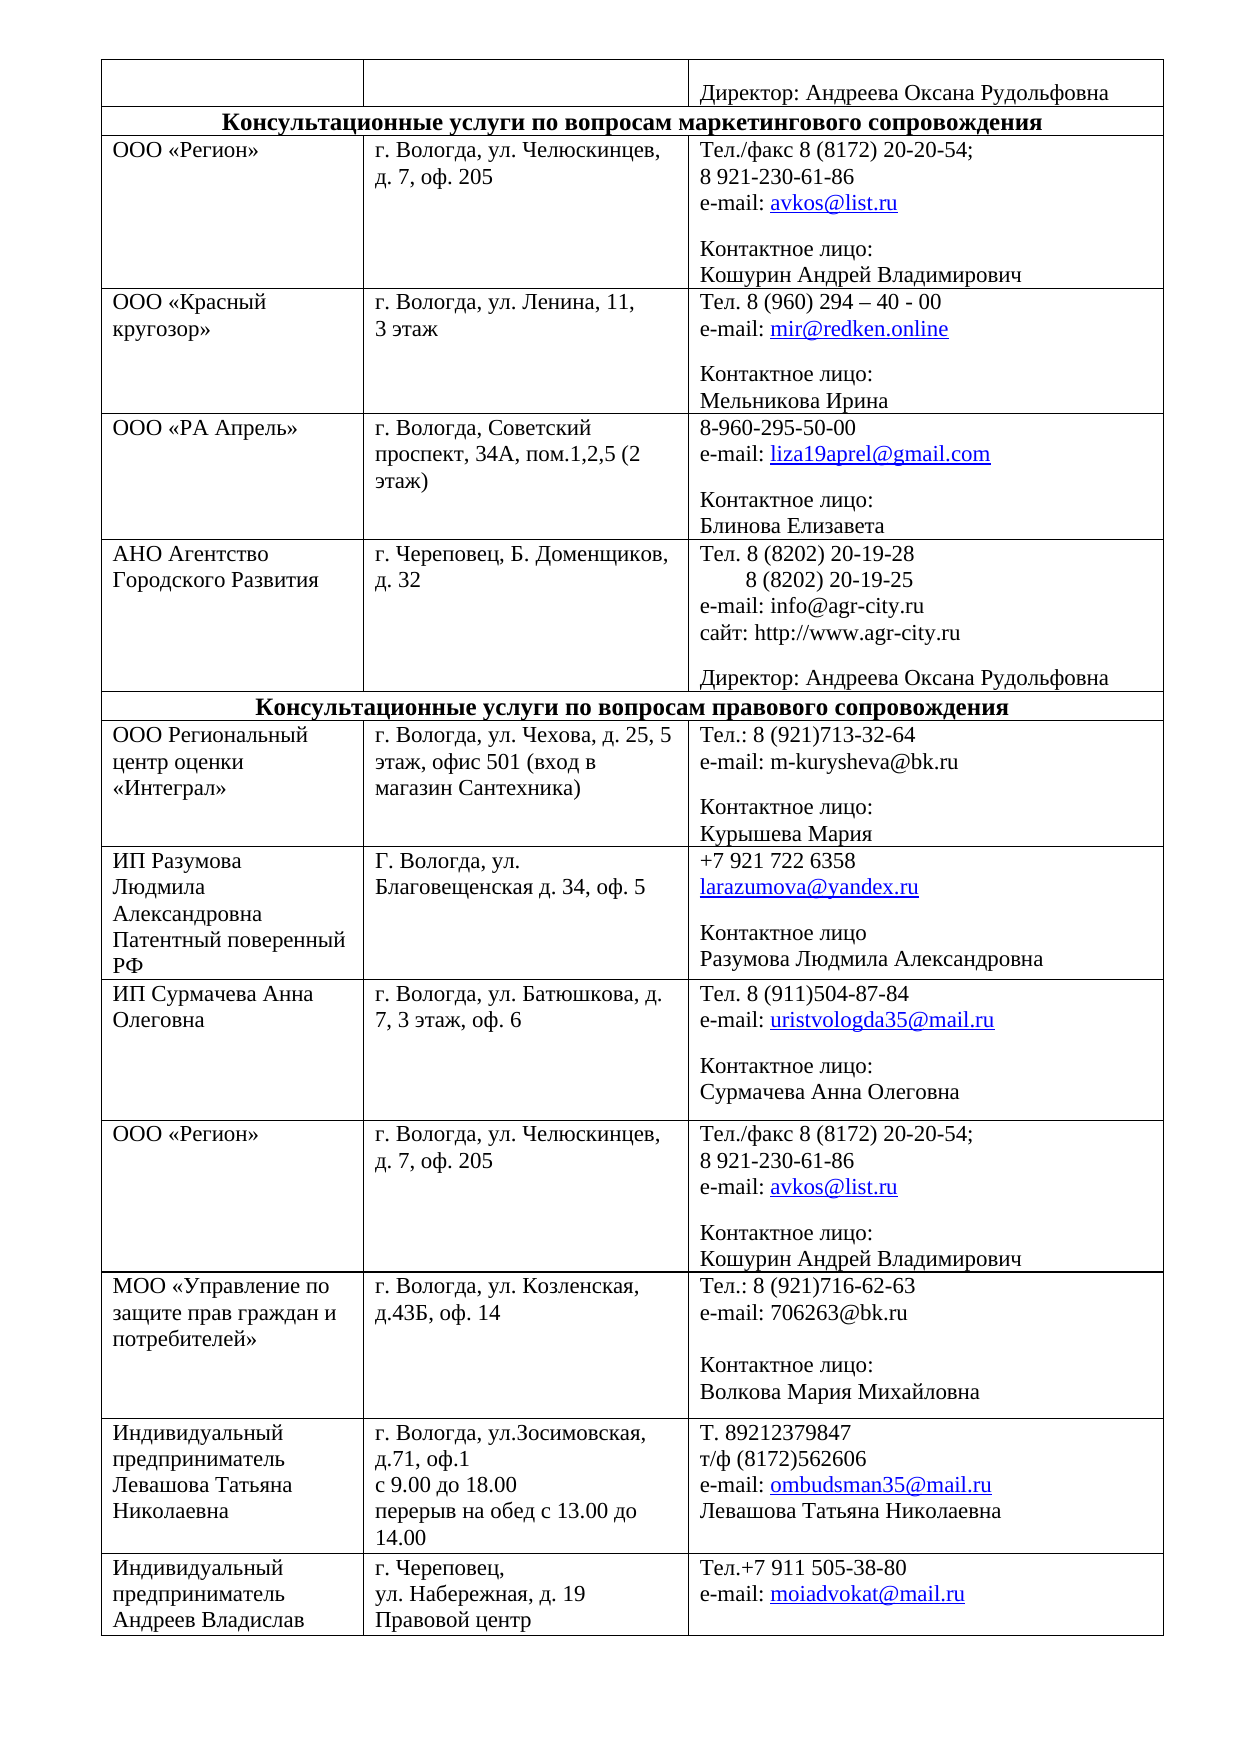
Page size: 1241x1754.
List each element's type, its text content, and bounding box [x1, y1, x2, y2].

table_cell г. Вологда, ул.Зосимовская, д.71, оф.1 с 9.00 до 18.00 перерыв на обед с 13.00 до 14.00 [364, 1419, 688, 1553]
table_cell Тел.: 8 (921)713-32-64 e-mail: m-kurysheva@bk.ru Контактное лицо: Курышева Мария [689, 721, 1163, 846]
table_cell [364, 60, 688, 106]
table_cell 8-960-295-50-00 e-mail: liza19aprel@gmail.com Контактное лицо: Блинова Елизавета [689, 414, 1163, 539]
table_cell Тел.: 8 (921)716-62-63 e-mail: 706263@bk.ru Контактное лицо: Волкова Мария Михайловна [689, 1273, 1163, 1417]
table_cell Индивидуальный предприниматель Левашова Татьяна Николаевна [102, 1419, 363, 1553]
table_cell г. Вологда, Советский проспект, 34А, пом.1,2,5 (2 этаж) [364, 414, 688, 539]
table_cell +7 921 722 6358 larazumova@yandex.ru Контактное лицо Разумова Людмила Александровна [689, 847, 1163, 979]
table_cell ООО «Красный кругозор» [102, 289, 363, 413]
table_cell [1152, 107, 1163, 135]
table_cell г. Вологда, ул. Козленская, д.43Б, оф. 14 [364, 1273, 688, 1417]
table_cell Тел. 8 (8202) 20-19-28 8 (8202) 20-19-25 e-mail: info@agr-city.ru сайт: http://www.agr-city.ru Директор: Андреева Оксана Рудольфовна [689, 540, 1163, 691]
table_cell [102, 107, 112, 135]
table_cell г. Вологда, ул. Ленина, 11, 3 этаж [364, 289, 688, 413]
table_cell Тел./факс 8 (8172) 20-20-54; 8 921-230-61-86 e-mail: avkos@list.ru Контактное лицо: Кошурин Андрей Владимирович [689, 136, 1163, 287]
table_cell Г. Вологда, ул. Благовещенская д. 34, оф. 5 [364, 847, 688, 979]
table_cell Тел. 8 (911)504-87-84 e-mail: uristvologda35@mail.ru Контактное лицо: Сурмачева Анна Олеговна [689, 980, 1163, 1119]
table_cell г. Череповец, Б. Доменщиков, д. 32 [364, 540, 688, 691]
table_cell АНО Агентство Городского Развития [102, 540, 363, 691]
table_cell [102, 60, 363, 106]
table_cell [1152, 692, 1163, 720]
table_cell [689, 1554, 1163, 1635]
table_cell ООО «РА Апрель» [102, 414, 363, 539]
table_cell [364, 1554, 688, 1635]
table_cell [102, 1554, 363, 1635]
table_cell г. Вологда, ул. Чехова, д. 25, 5 этаж, офис 501 (вход в магазин Сантехника) [364, 721, 688, 846]
table_cell МОО «Управление по защите прав граждан и потребителей» [102, 1273, 363, 1417]
table_cell ИП Сурмачева Анна Олеговна [102, 980, 363, 1119]
table_cell Тел. 8 (960) 294 – 40 - 00 e-mail: mir@redken.online Контактное лицо: Мельникова Ирина [689, 289, 1163, 413]
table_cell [689, 60, 1163, 106]
table_cell ИП Разумова Людмила Александровна Патентный поверенный РФ [102, 847, 363, 979]
table_cell Тел./факс 8 (8172) 20-20-54; 8 921-230-61-86 e-mail: avkos@list.ru Контактное лицо: Кошурин Андрей Владимирович [689, 1121, 1163, 1271]
table_cell ООО «Регион» [102, 1121, 363, 1271]
table_cell г. Вологда, ул. Батюшкова, д. 7, 3 этаж, оф. 6 [364, 980, 688, 1119]
table_cell Т. 89212379847 т/ф (8172)562606 e-mail: ombudsman35@mail.ru Левашова Татьяна Николаевна [689, 1419, 1163, 1553]
table_cell г. Вологда, ул. Челюскинцев, д. 7, оф. 205 [364, 1121, 688, 1271]
table_cell ООО Региональный центр оценки «Интеграл» [102, 721, 363, 846]
table_cell г. Вологда, ул. Челюскинцев, д. 7, оф. 205 [364, 136, 688, 287]
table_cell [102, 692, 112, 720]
table_cell ООО «Регион» [102, 136, 363, 287]
